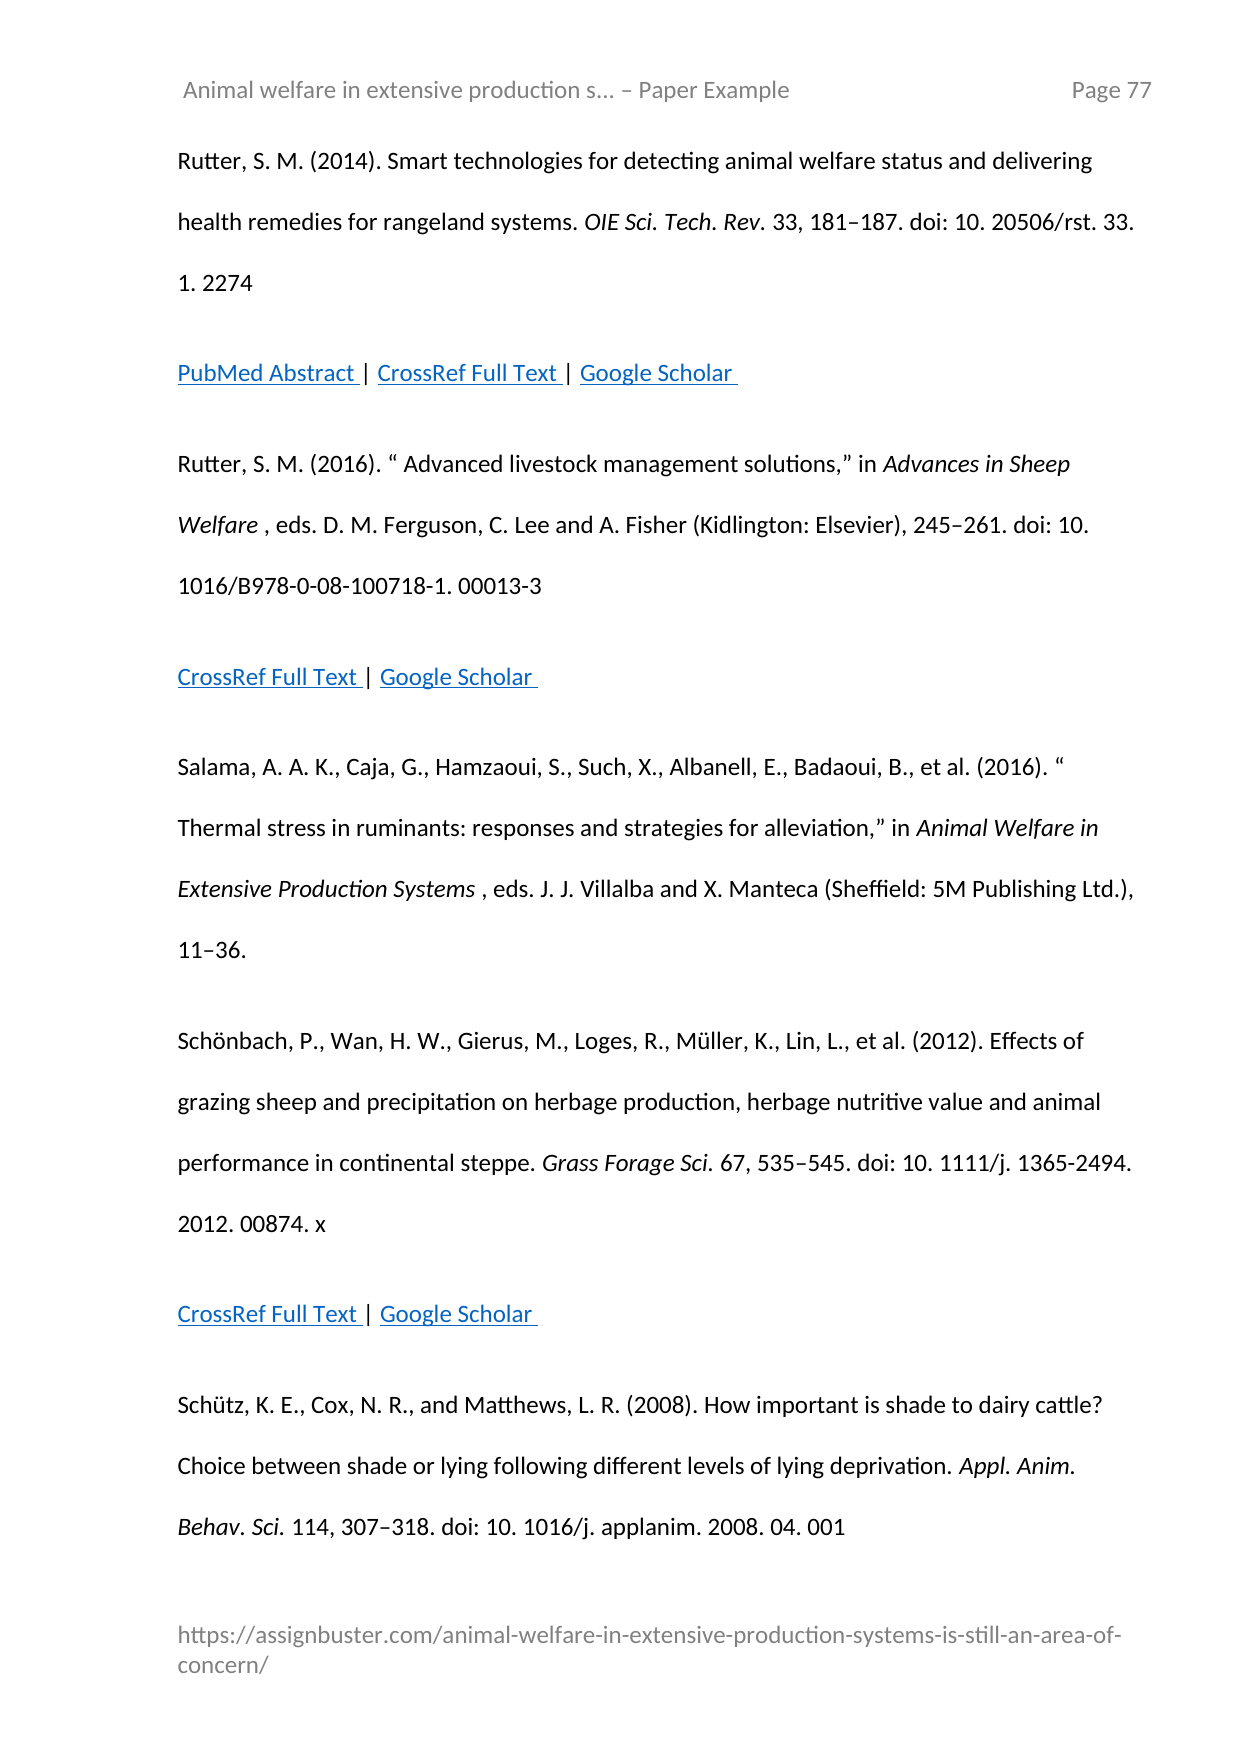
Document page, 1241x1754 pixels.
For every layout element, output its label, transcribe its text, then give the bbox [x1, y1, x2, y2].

text Rutter, S. M. (2016). “ Advanced livestock management solutions,” in Advances in Sheep Welfare , eds. D. M. Ferguson, C. Lee and A. Fisher (Kidlington: Elsevier), 245–261. doi: 10. 1016/B978-0-08-100718-1. 00013-3 [177, 448, 1152, 601]
text PubMed Abstract | CrossRef Full Text | Google Scholar [177, 358, 1152, 388]
text Salama, A. A. K., Caja, G., Hamzaoui, S., Such, X., Albanell, E., Badaoui, B., et al. (2016). “ Thermal stress in ruminants: responses and strategies for alleviation,” in Animal Welfare in Extensive Production Systems , eds. J. J. Villalba and X. Manteca (Sheffield: 5M Publishing Ltd.), 11–36. [177, 751, 1152, 965]
text Schütz, K. E., Cox, N. R., and Matthews, L. R. (2008). How important is shade to dairy cattle? Choice between shade or lying following different levels of lying deprivation. Appl. Anim. Behav. Sci. 114, 307–318. doi: 10. 1016/j. applanim. 2008. 04. 001 [177, 1389, 1152, 1542]
text Rutter, S. M. (2014). Smart technologies for detecting animal welfare status and delivering health remedies for rangeland systems. OIE Sci. Tech. Rev. 33, 181–187. doi: 10. 20506/rst. 33. 1. 2274 [177, 145, 1152, 298]
text CrossRef Full Text | Google Scholar [177, 661, 1152, 691]
text Schönbach, P., Wan, H. W., Gierus, M., Loges, R., Müller, K., Lin, L., et al. (2012). Effects of grazing sheep and precipitation on herbage production, herbage nutritive value and animal performance in continental steppe. Grass Forage Sci. 67, 535–545. doi: 10. 1111/j. 1365-2494. 2012. 00874. x [177, 1025, 1152, 1238]
text CrossRef Full Text | Google Scholar [177, 1298, 1152, 1329]
